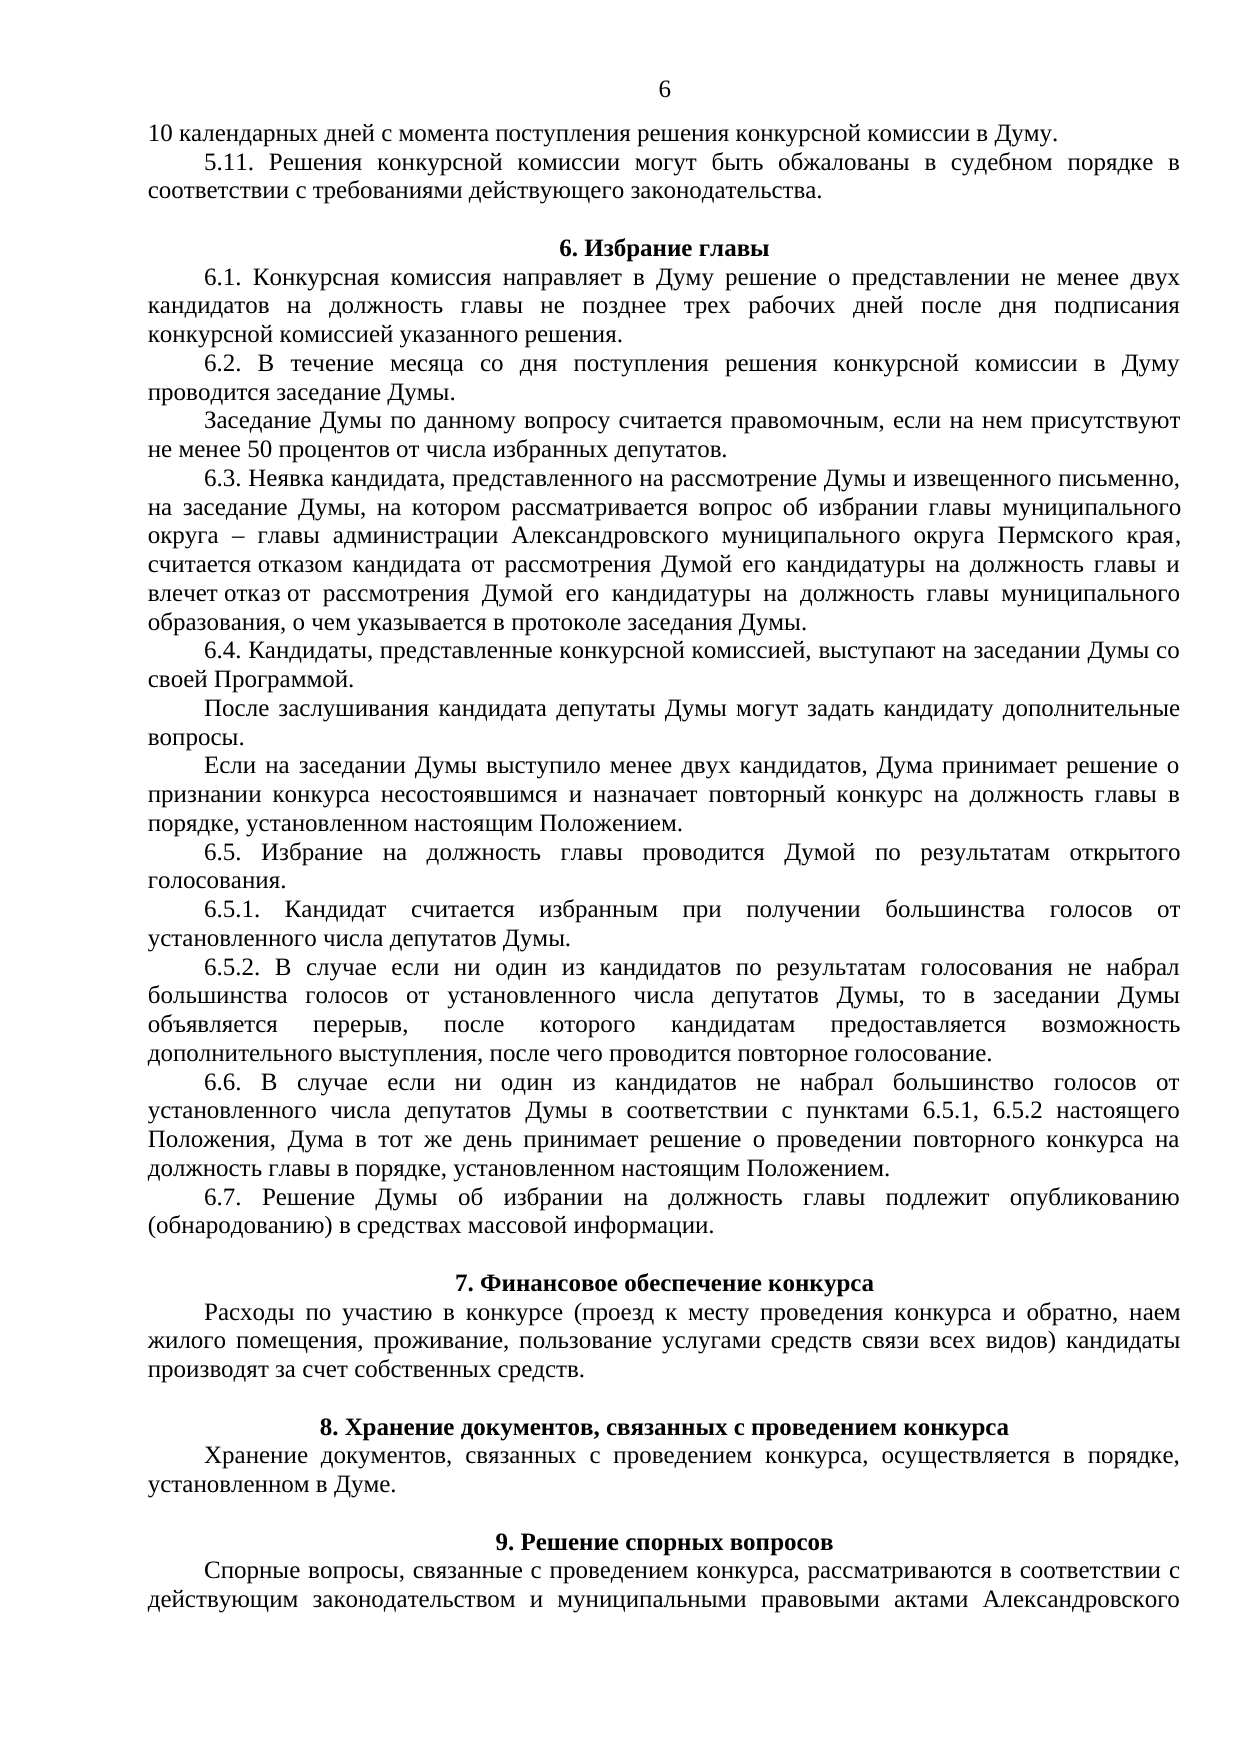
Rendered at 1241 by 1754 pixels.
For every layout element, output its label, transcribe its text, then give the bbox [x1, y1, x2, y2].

text 5.11. Решения конкурсной комиссии могут быть обжалованы в судебном порядке в соответствии с требованиями действующего законодательства. [148, 147, 1181, 204]
text 9. Решение спорных вопросов [148, 1527, 1181, 1556]
text 7. Финансовое обеспечение конкурса [148, 1268, 1181, 1297]
text Расходы по участию в конкурсе (проезд к месту проведения конкурса и обратно, наем жилого помещения, проживание, пользование услугами средств связи всех видов) кандидаты производят за счет собственных средств. [148, 1297, 1181, 1383]
text Хранение документов, связанных с проведением конкурса, осуществляется в порядке, установленном в Думе. [148, 1441, 1181, 1498]
text 6.2. В течение месяца со дня поступления решения конкурсной комиссии в Думу проводится заседание Думы. [148, 348, 1181, 406]
text 6. Избрание главы [148, 233, 1181, 262]
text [148, 1556, 1181, 1613]
text 8. Хранение документов, связанных с проведением конкурса [148, 1412, 1181, 1441]
text 6.5. Избрание на должность главы проводится Думой по результатам открытого голосования. [148, 837, 1181, 894]
text 6.4. Кандидаты, представленные конкурсной комиссией, выступают на заседании Думы со своей Программой. [148, 636, 1181, 693]
text После заслушивания кандидата депутаты Думы могут задать кандидату дополнительные вопросы. [148, 693, 1181, 751]
text 6.1. Конкурсная комиссия направляет в Думу решение о представлении не менее двух кандидатов на должность главы не позднее трех рабочих дней после дня подписания конкурсной комиссией указанного решения. [148, 262, 1181, 348]
text 6.7. Решение Думы об избрании на должность главы подлежит опубликованию (обнародованию) в средствах массовой информации. [148, 1182, 1181, 1239]
text Заседание Думы по данному вопросу считается правомочным, если на нем присутствуют не менее 50 процентов от числа избранных депутатов. [148, 406, 1181, 463]
text 6.6. В случае если ни один из кандидатов не набрал большинство голосов от установленного числа депутатов Думы в соответствии с пунктами 6.5.1, 6.5.2 настоящего Положения, Дума в тот же день принимает решение о проведении повторного конкурса на должность главы в порядке, установленном настоящим Положением. [148, 1067, 1181, 1182]
text Если на заседании Думы выступило менее двух кандидатов, Дума принимает решение о признании конкурса несостоявшимся и назначает повторный конкурс на должность главы в порядке, установленном настоящим Положением. [148, 751, 1181, 837]
text 6.3. Неявка кандидата, представленного на рассмотрение Думы и извещенного письменно, на заседание Думы, на котором рассматривается вопрос об избрании главы муниципального округа – главы администрации Александровского муниципального округа Пермского края, считается отказом кандидата от рассмотрения Думой его кандидатуры на должность главы и влечет отказ от рассмотрения Думой его кандидатуры на должность главы муниципального образования, о чем указывается в протоколе заседания Думы. [148, 463, 1181, 636]
text 6.5.2. В случае если ни один из кандидатов по результатам голосования не набрал большинства голосов от установленного числа депутатов Думы, то в заседании Думы объявляется перерыв, после которого кандидатам предоставляется возможность дополнительного выступления, после чего проводится повторное голосование. [148, 952, 1181, 1067]
text 6.5.1. Кандидат считается избранным при получении большинства голосов от установленного числа депутатов Думы. [148, 894, 1181, 952]
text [148, 118, 1181, 147]
